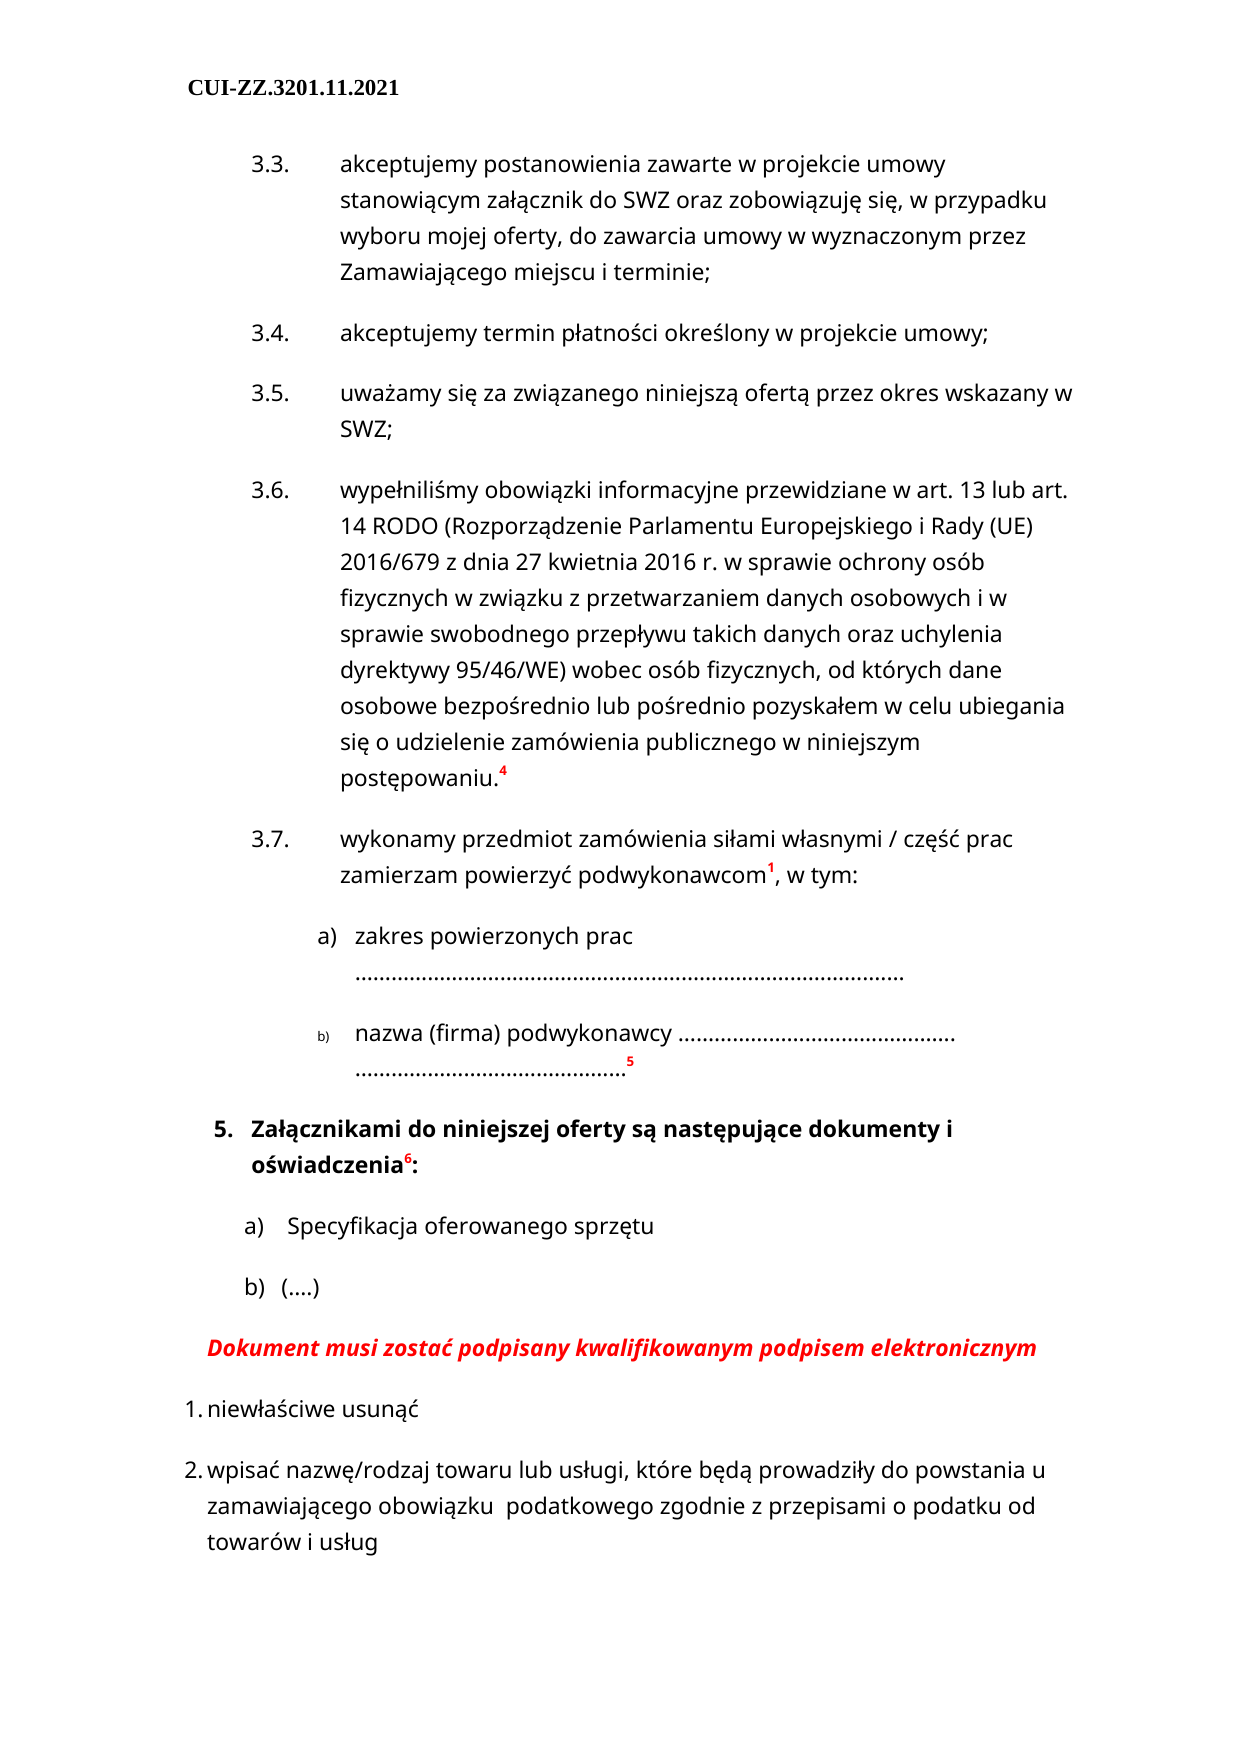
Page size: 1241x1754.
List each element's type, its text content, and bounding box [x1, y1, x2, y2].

list akceptujemy termin płatności określony w projekcie umowy; [251, 316, 1092, 348]
list (….) [244, 1271, 1092, 1302]
list wypełniliśmy obowiązki informacyjne przewidziane w art. 13 lub art. 14 RODO (Rozporządzenie Parlamentu Europejskiego i Rady (UE) 2016/679 z dnia 27 kwietnia 2016 r. w sprawie ochrony osób fizycznych w związku z przetwarzaniem danych osobowych i w sprawie swobodnego przepływu takich danych oraz uchylenia dyrektywy 95/46/WE) wobec osób fizycznych, od których dane osobowe bezpośrednio lub pośrednio pozyskałem w celu ubiegania się o udzielenie zamówienia publicznego w niniejszym postępowaniu.4 [251, 474, 1092, 793]
list Specyfikacja oferowanego sprzętu [244, 1210, 1092, 1241]
list Załącznikami do niniejszej oferty są następujące dokumenty i oświadczenia6: [214, 1113, 1092, 1181]
list uważamy się za związanego niniejszą ofertą przez okres wskazany w SWZ; [251, 377, 1092, 444]
list akceptujemy postanowienia zawarte w projekcie umowy stanowiącym załącznik do SWZ oraz zobowiązuję się, w przypadku wyboru mojej oferty, do zawarcia umowy w wyznaczonym przez Zamawiającego miejscu i terminie; [251, 148, 1092, 287]
list nazwa (firma) podwykonawcy ……………………………………….………………………………………5 [317, 1016, 1092, 1084]
list wykonamy przedmiot zamówienia siłami własnymi / część prac zamierzam powierzyć podwykonawcom1, w tym: [251, 823, 1092, 890]
list zakres powierzonych prac ………………………………………………………………………….…… [317, 919, 1092, 987]
list niewłaściwe usunąć [184, 1393, 1092, 1424]
text Dokument musi zostać podpisany kwalifikowanym podpisem elektronicznym [207, 1332, 1092, 1363]
list wpisać nazwę/rodzaj towaru lub usługi, które będą prowadziły do powstania u zamawiającego obowiązku podatkowego zgodnie z przepisami o podatku od towarów i usług [184, 1454, 1092, 1557]
